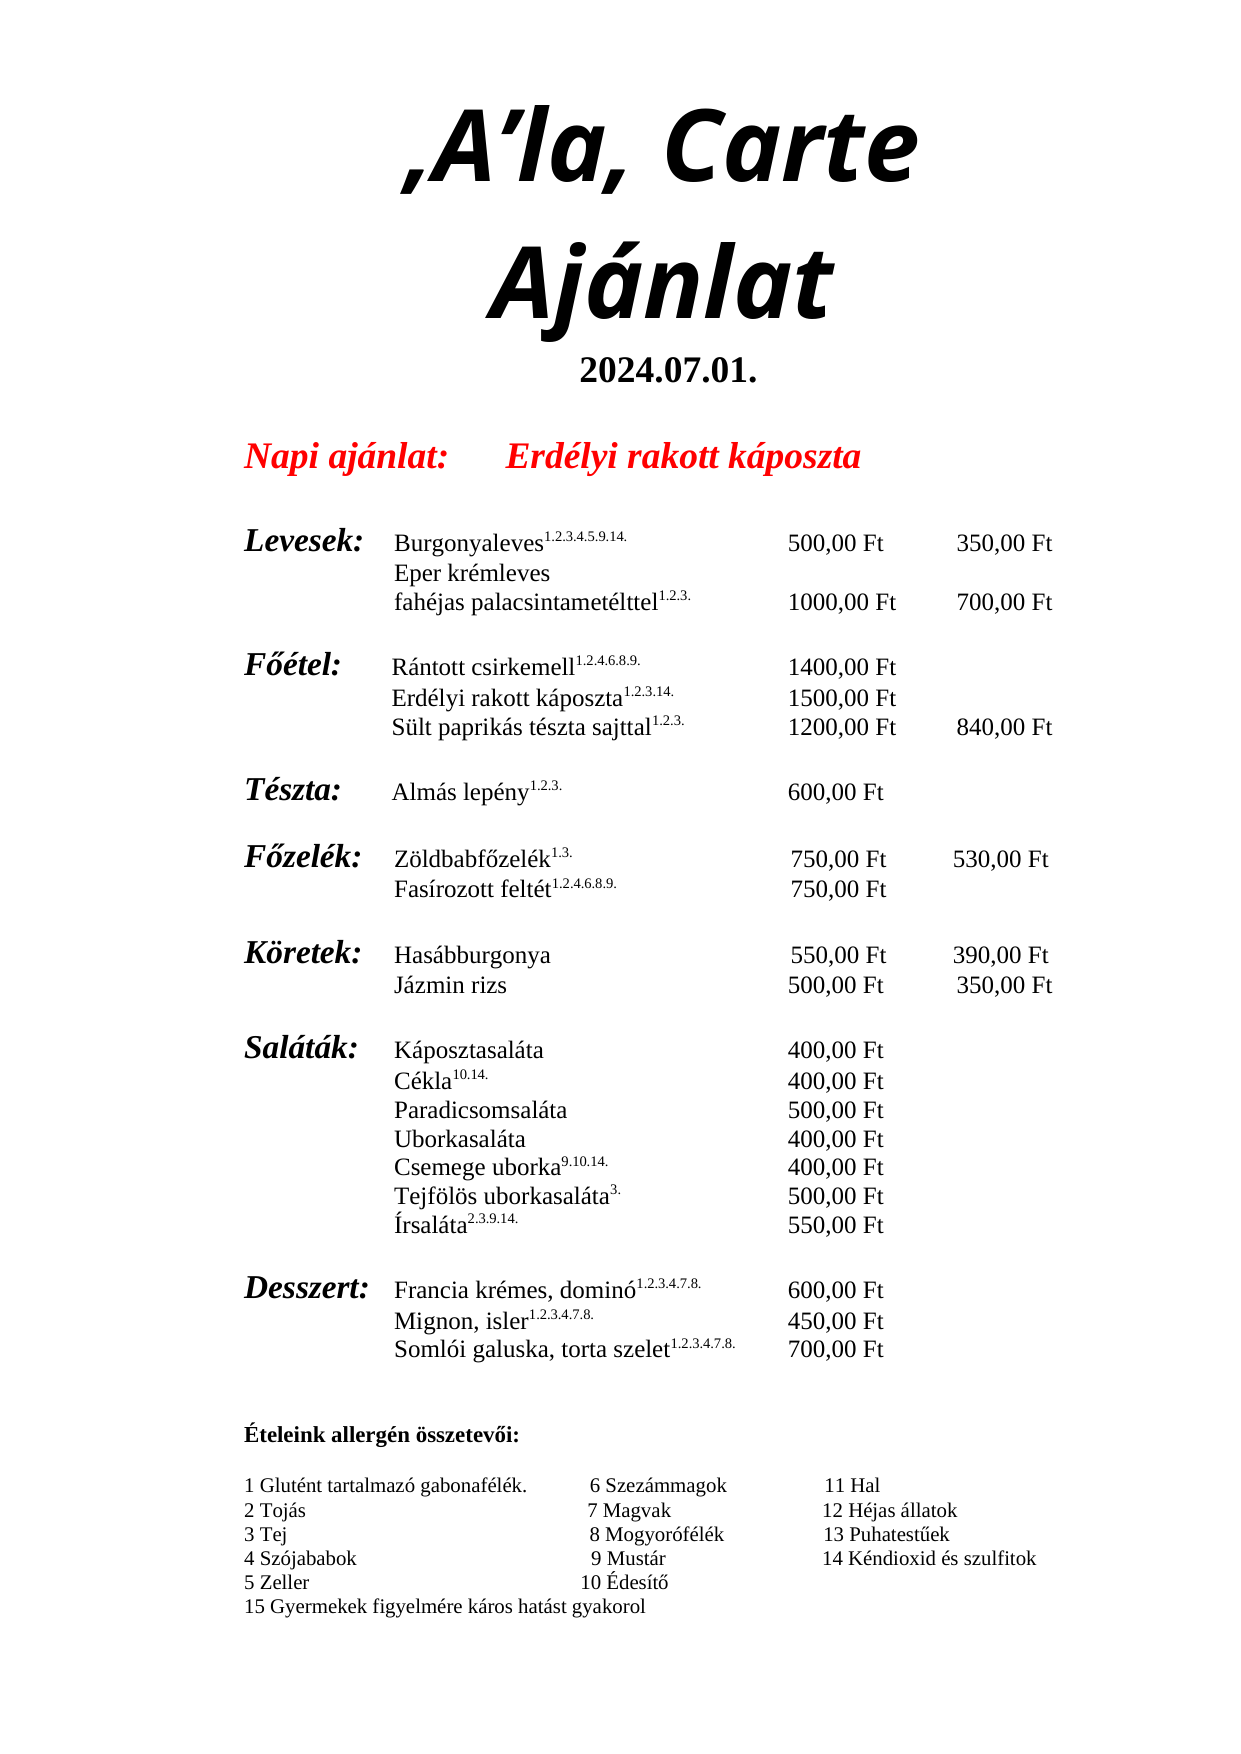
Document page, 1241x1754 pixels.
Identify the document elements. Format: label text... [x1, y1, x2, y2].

text Napi ajánlat: Erdélyi rakott káposzta [244, 434, 1092, 477]
text Fasírozott feltét1.2.4.6.8.9. 750,00 Ft [244, 874, 1092, 903]
text Saláták: Káposztasaláta 400,00 Ft [244, 1028, 1092, 1066]
text 15 Gyermekek figyelmére káros hatást gyakorol [244, 1594, 1092, 1618]
text Paradicsomsaláta 500,00 Ft [244, 1095, 1092, 1124]
text 3 Tej 8 Mogyorófélék 13 Puhatestűek [244, 1522, 1092, 1546]
text Tejfölös uborkasaláta3. 500,00 Ft [244, 1181, 1092, 1210]
text 4 Szójababok 9 Mustár 14 Kéndioxid és szulfitok [244, 1546, 1092, 1570]
text Erdélyi rakott káposzta1.2.3.14. 1500,00 Ft [244, 683, 1092, 712]
text Somlói galuska, torta szelet1.2.3.4.7.8. 700,00 Ft [244, 1334, 1092, 1363]
text 1 Glutént tartalmazó gabonafélék. 6 Szezámmagok 11 Hal [244, 1473, 1092, 1497]
text Sült paprikás tészta sajttal1.2.3. 1200,00 Ft 840,00 Ft [244, 712, 1092, 740]
text Köretek: Hasábburgonya 550,00 Ft 390,00 Ft [244, 932, 1092, 970]
text Levesek: Burgonyaleves1.2.3.4.5.9.14. 500,00 Ft 350,00 Ft [244, 520, 1092, 558]
text Főétel: Rántott csirkemell1.2.4.6.8.9. 1400,00 Ft [244, 644, 1092, 683]
text 2024.07.01. [244, 347, 1092, 391]
title ,A’la, Carte Ajánlat [244, 75, 1092, 347]
text Mignon, isler1.2.3.4.7.8. 450,00 Ft [244, 1306, 1092, 1334]
text Csemege uborka9.10.14. 400,00 Ft [244, 1152, 1092, 1181]
text Desszert: Francia krémes, dominó1.2.3.4.7.8. 600,00 Ft [244, 1267, 1092, 1306]
text 5 Zeller 10 Édesítő [244, 1570, 1092, 1594]
text Uborkasaláta 400,00 Ft [244, 1124, 1092, 1152]
text 2 Tojás 7 Magvak 12 Héjas állatok [244, 1497, 1092, 1522]
text Írsaláta2.3.9.14. 550,00 Ft [244, 1210, 1092, 1239]
text Tészta: Almás lepény1.2.3. 600,00 Ft [244, 769, 1092, 807]
text fahéjas palacsintametélttel1.2.3. 1000,00 Ft 700,00 Ft [244, 587, 1092, 616]
text Cékla10.14. 400,00 Ft [244, 1066, 1092, 1095]
text Eper krémleves [244, 558, 1092, 587]
text Ételeink allergén összetevői: [244, 1421, 1092, 1447]
text Főzelék: Zöldbabfőzelék1.3. 750,00 Ft 530,00 Ft [244, 836, 1092, 874]
text Jázmin rizs 500,00 Ft 350,00 Ft [244, 970, 1092, 999]
